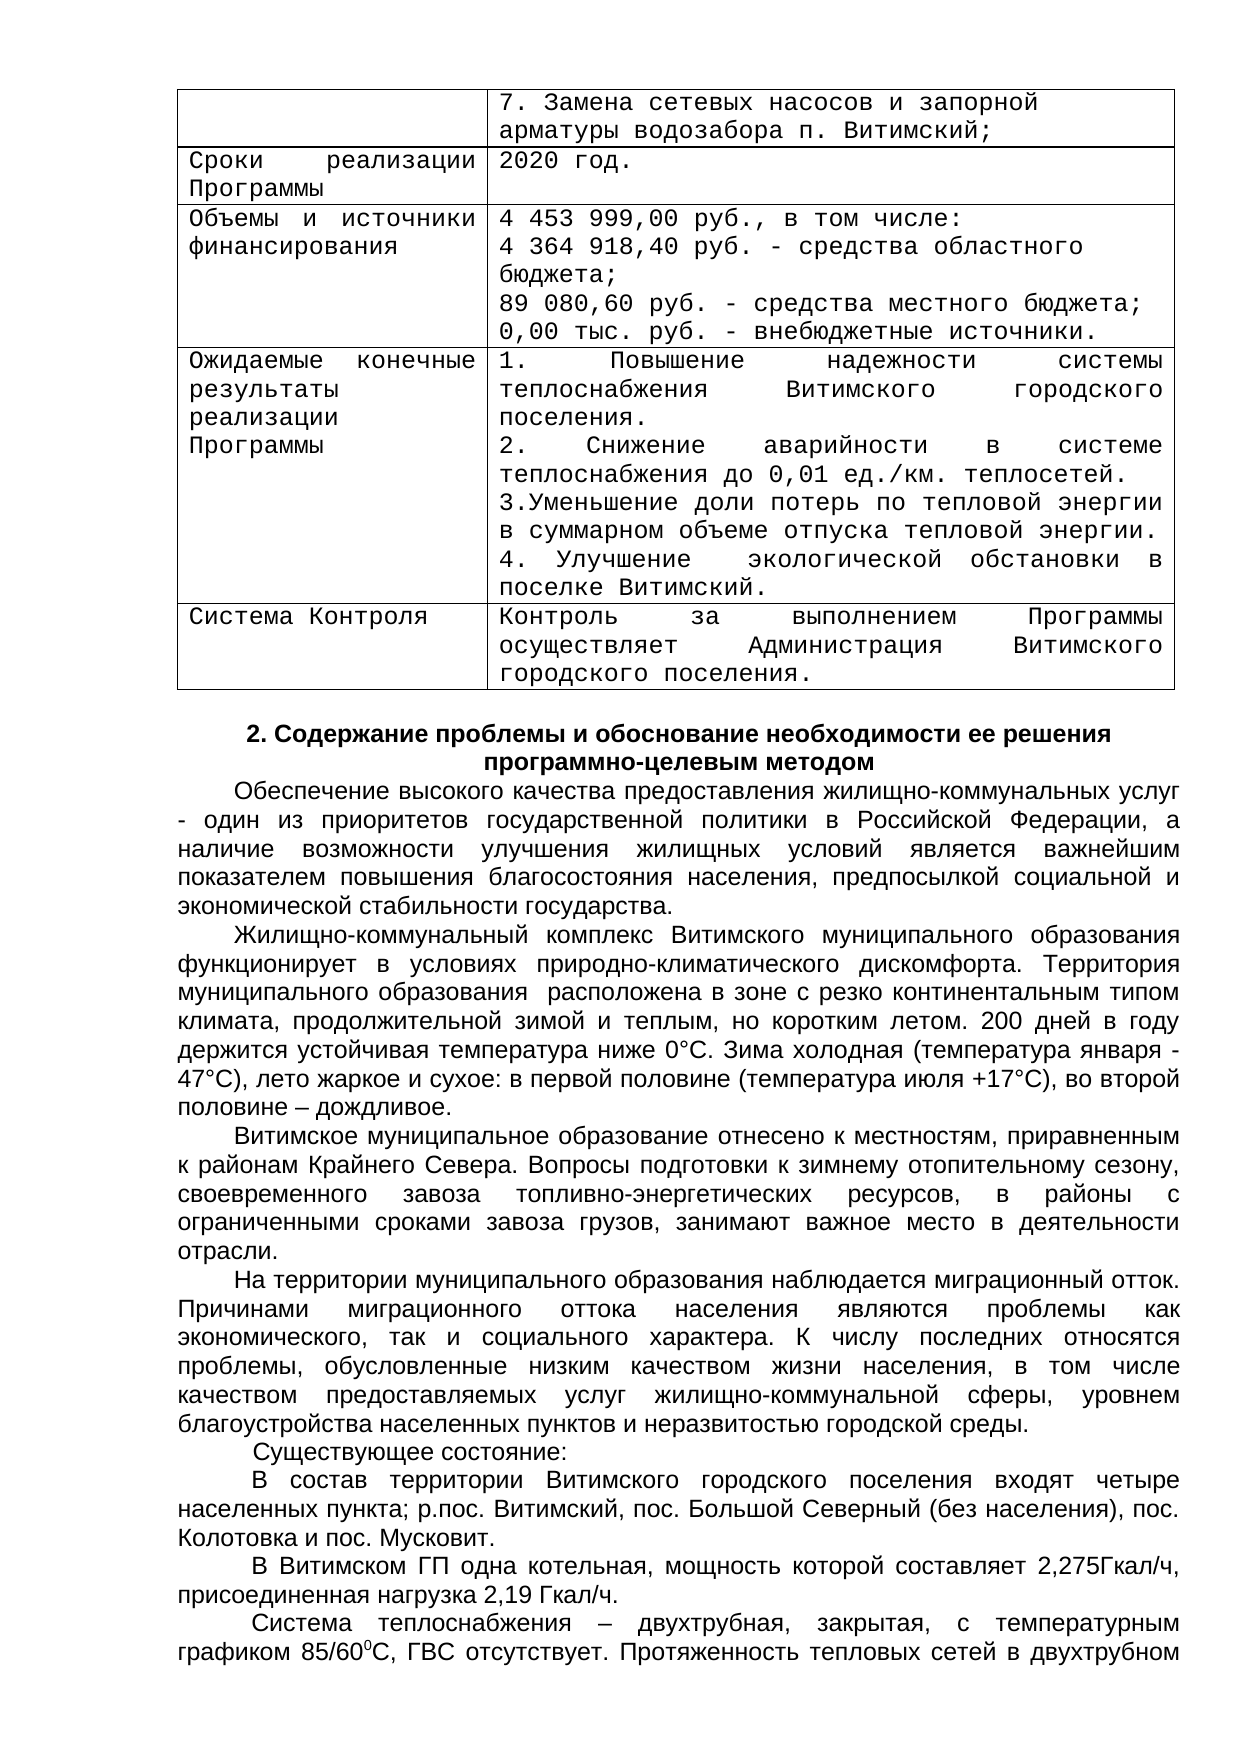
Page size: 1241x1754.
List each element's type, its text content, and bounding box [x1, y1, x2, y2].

text В состав территории Витимского городского поселения входят четыре населенных пункта; р.пос. Витимский, пос. Большой Северный (без населения), пос. Колотовка и пос. Мусковит. [177, 1466, 1181, 1551]
text Обеспечение высокого качества предоставления жилищно-коммунальных услуг - один из приоритетов государственной политики в Российской Федерации, а наличие возможности улучшения жилищных условий является важнейшим показателем повышения благосостояния населения, предпосылкой социальной и экономической стабильности государства. [177, 776, 1181, 920]
table_cell Объемы и источники финансирования [178, 205, 487, 347]
text Витимское муниципальное образование отнесено к местностям, приравненным к районам Крайнего Севера. Вопросы подготовки к зимнему отопительному сезону, своевременного завоза топливно-энергетических ресурсов, в районы с ограниченными сроками завоза грузов, занимают важное место в деятельности отрасли. [177, 1121, 1181, 1265]
table_cell 1. Повышение надежности системы теплоснабжения Витимского городского поселения. 2. Снижение аварийности в системе теплоснабжения до 0,01 ед./км. теплосетей. 3.Уменьшение доли потерь по тепловой энергии в суммарном объеме отпуска тепловой энергии. 4. Улучшение экологической обстановки в поселке Витимский. [488, 348, 1174, 603]
text На территории муниципального образования наблюдается миграционный отток. Причинами миграционного оттока населения являются проблемы как экономического, так и социального характера. К числу последних относятся проблемы, обусловленные низким качеством жизни населения, в том числе качеством предоставляемых услуг жилищно-коммунальной сферы, уровнем благоустройства населенных пунктов и неразвитостью городской среды. [177, 1265, 1181, 1437]
table_cell Ожидаемые конечные результаты реализации Программы [178, 348, 487, 603]
table_cell 2020 год. [488, 148, 1174, 204]
text Жилищно-коммунальный комплекс Витимского муниципального образования функционирует в условиях природно-климатического дискомфорта. Территория муниципального образования расположена в зоне с резко континентальным типом климата, продолжительной зимой и теплым, но коротким летом. 200 дней в году держится устойчивая температура ниже 0°С. Зима холодная (температура января -47°С), лето жаркое и сухое: в первой половине (температура июля +17°С), во второй половине – дождливое. [177, 920, 1181, 1121]
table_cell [488, 90, 1174, 146]
table_cell Система Контроля [178, 604, 487, 689]
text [177, 1608, 1181, 1665]
text В Витимском ГП одна котельная, мощность которой составляет 2,275Гкал/ч, присоединенная нагрузка 2,19 Гкал/ч. [177, 1551, 1181, 1608]
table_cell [178, 90, 487, 146]
text Существующее состояние: [252, 1437, 1181, 1466]
subtitle 2. Содержание проблемы и обоснование необходимости ее решения программно-целевым методом [177, 719, 1181, 776]
table_cell Контроль за выполнением Программы осуществляет Администрация Витимского городского поселения. [488, 604, 1174, 689]
table_cell 4 453 999,00 руб., в том числе: 4 364 918,40 руб. - средства областного бюджета; 89 080,60 руб. - средства местного бюджета; 0,00 тыс. руб. - внебюджетные источники. [488, 205, 1174, 347]
table_cell Сроки реализации Программы [178, 148, 487, 204]
